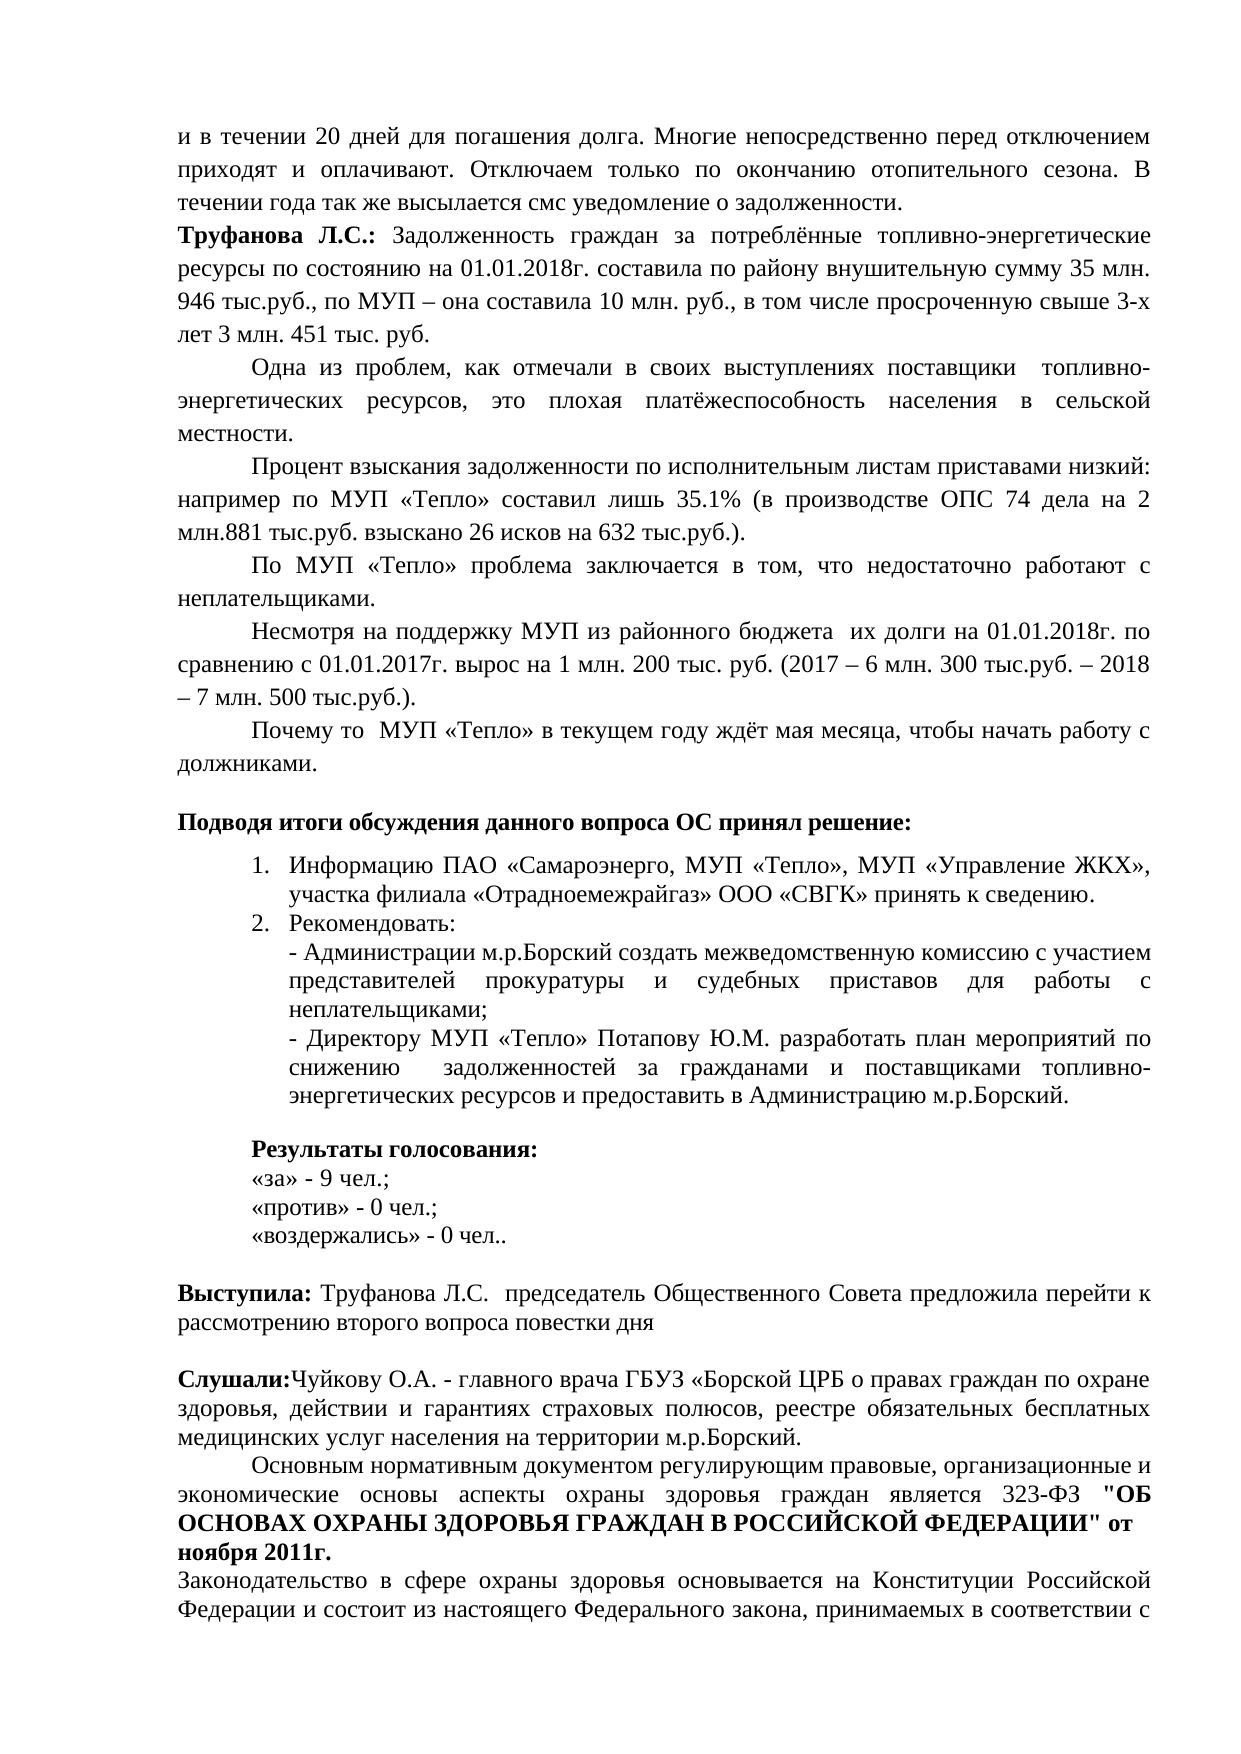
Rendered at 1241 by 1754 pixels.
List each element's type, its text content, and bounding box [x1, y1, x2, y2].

text Подводя итоги обсуждения данного вопроса ОС принял решение: [177, 807, 1152, 836]
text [177, 1565, 1152, 1623]
list Информацию ПАО «Самароэнерго, МУП «Тепло», МУП «Управление ЖКХ», участка филиала «Отрадноемежрайгаз» ООО «СВГК» принять к сведению. [251, 850, 1152, 908]
text «за» - 9 чел.; [177, 1163, 1152, 1192]
text Почему то МУП «Тепло» в текущем году ждёт мая месяца, чтобы начать работу с должниками. [177, 712, 1152, 778]
text Слушали:Чуйкову О.А. - главного врача ГБУЗ «Борской ЦРБ о правах граждан по охране здоровья, действии и гарантиях страховых полюсов, реестре обязательных бесплатных медицинских услуг населения на территории м.р.Борский. [177, 1364, 1152, 1450]
text Труфанова Л.С.: Задолженность граждан за потреблённые топливно-энергетические ресурсы по состоянию на 01.01.2018г. составила по району внушительную сумму 35 млн. 946 тыс.руб., по МУП – она составила 10 млн. руб., в том числе просроченную свыше 3-х лет 3 млн. 451 тыс. руб. [177, 217, 1152, 349]
list - Администрации м.р.Борский создать межведомственную комиссию с участием представителей прокуратуры и судебных приставов для работы с неплательщиками; [288, 937, 1152, 1023]
text Несмотря на поддержку МУП из районного бюджета их долги на 01.01.2018г. по сравнению с 01.01.2017г. вырос на 1 млн. 200 тыс. руб. (2017 – 6 млн. 300 тыс.руб. – 2018 – 7 млн. 500 тыс.руб.). [177, 613, 1152, 712]
list Рекомендовать: [251, 908, 1152, 937]
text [177, 118, 1152, 217]
text «против» - 0 чел.; [177, 1192, 1152, 1220]
text «воздержались» - 0 чел.. [177, 1220, 1152, 1249]
text Результаты голосования: [177, 1134, 1152, 1163]
text Процент взыскания задолженности по исполнительным листам приставами низкий: например по МУП «Тепло» составил лишь 35.1% (в производстве ОПС 74 дела на 2 млн.881 тыс.руб. взыскано 26 исков на 632 тыс.руб.). [177, 448, 1152, 547]
list - Директору МУП «Тепло» Потапову Ю.М. разработать план мероприятий по снижению задолженностей за гражданами и поставщиками топливно-энергетических ресурсов и предоставить в Администрацию м.р.Борский. [288, 1023, 1152, 1109]
text По МУП «Тепло» проблема заключается в том, что недостаточно работают с неплательщиками. [177, 547, 1152, 613]
text Выступила: Труфанова Л.С. председатель Общественного Совета предложила перейти к рассмотрению второго вопроса повестки дня [177, 1278, 1152, 1335]
text Одна из проблем, как отмечали в своих выступлениях поставщики топливно-энергетических ресурсов, это плохая платёжеспособность населения в сельской местности. [177, 349, 1152, 448]
text Основным нормативным документом регулирующим правовые, организационные и экономические основы аспекты охраны здоровья граждан является 323-ФЗ "ОБ ОСНОВАХ ОХРАНЫ ЗДОРОВЬЯ ГРАЖДАН В РОССИЙСКОЙ ФЕДЕРАЦИИ" от [177, 1450, 1152, 1537]
text ноября 2011г. [177, 1537, 1152, 1565]
